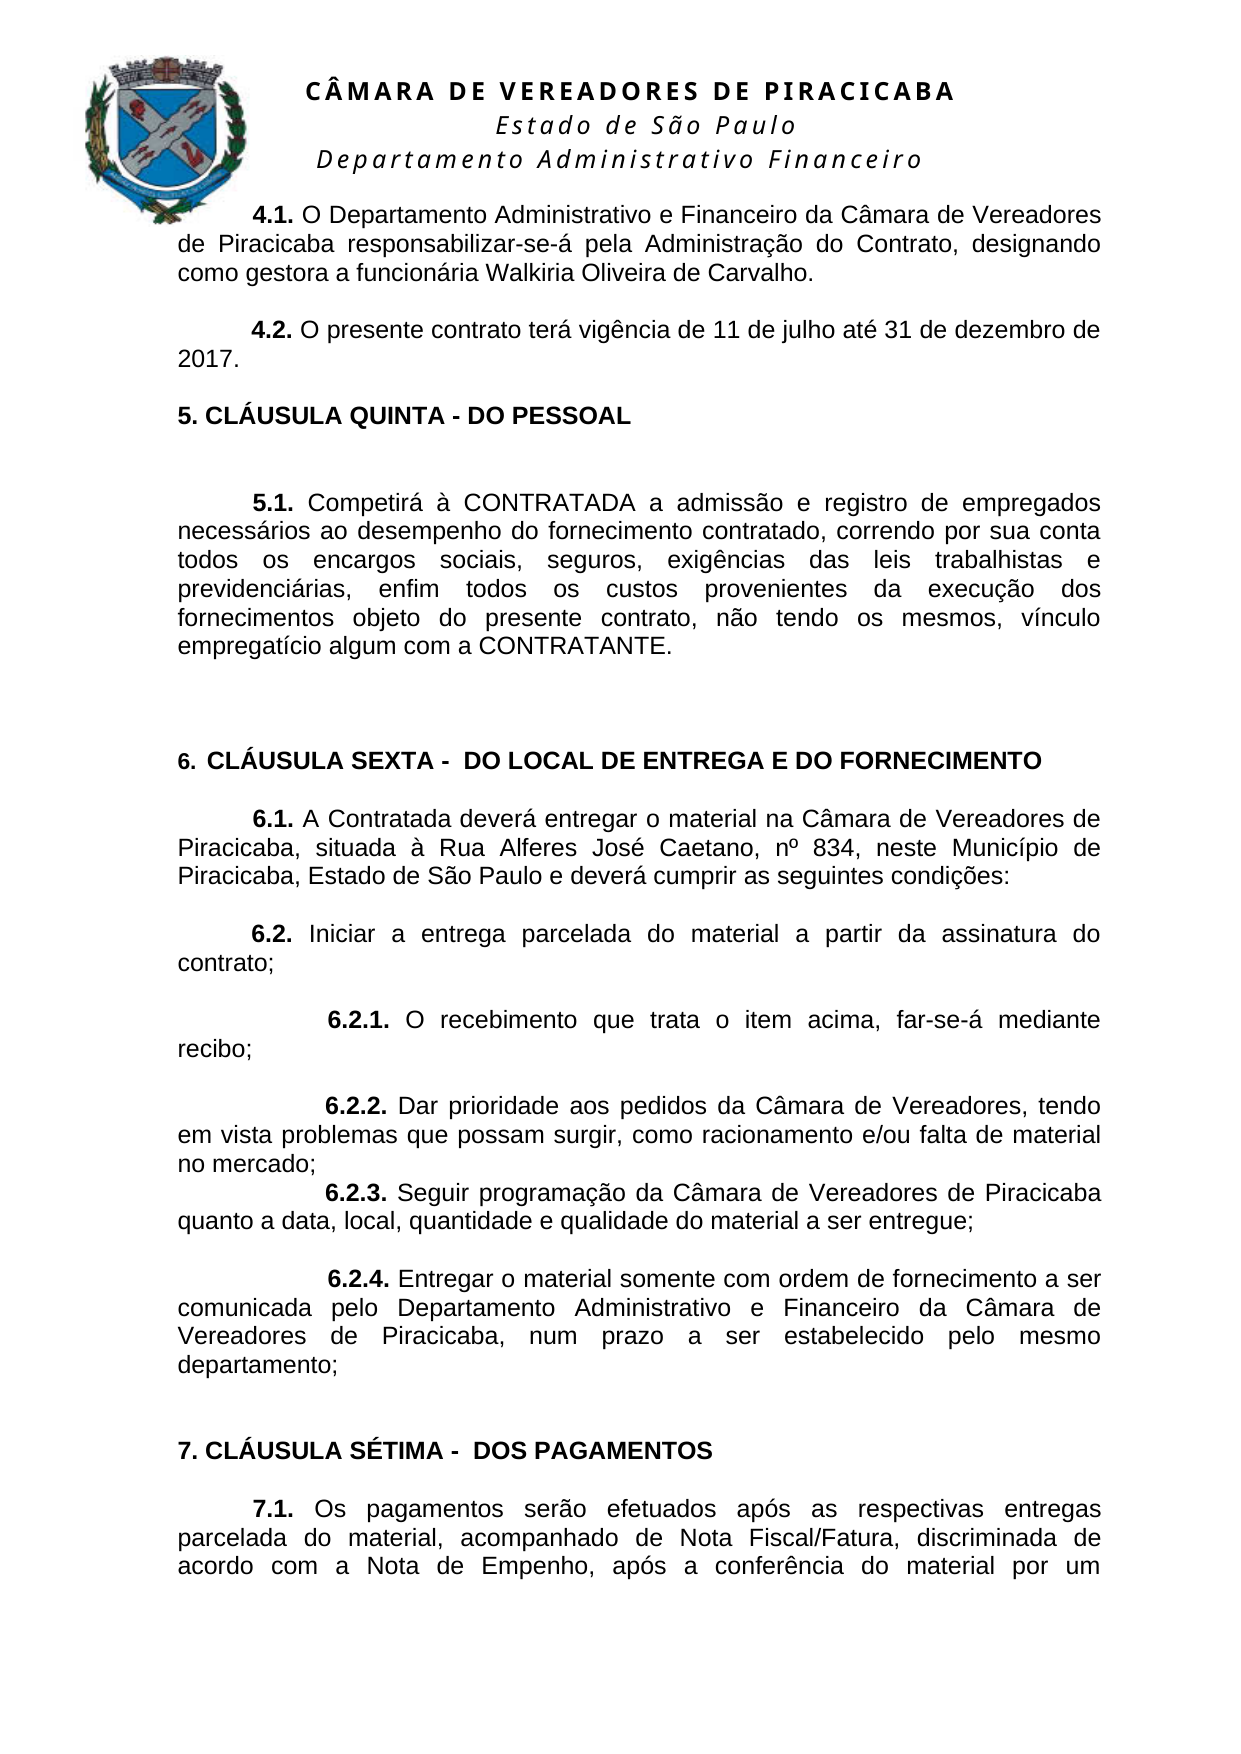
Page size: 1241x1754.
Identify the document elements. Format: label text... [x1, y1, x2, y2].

text 5.1. Competirá à CONTRATADA a admissão e registro de empregados necessários ao desempenho do fornecimento contratado, correndo por sua conta todos os encargos sociais, seguros, exigências das leis trabalhistas e previdenciárias, enfim todos os custos provenientes da execução dos fornecimentos objeto do presente contrato, não tendo os mesmos, vínculo empregatício algum com a CONTRATANTE. [177, 487, 1102, 660]
text 5. CLÁUSULA QUINTA - DO PESSOAL [177, 401, 1102, 430]
text 4.2. O presente contrato terá vigência de 11 de julho até 31 de dezembro de 2017. [177, 315, 1102, 372]
text 6.2.3. Seguir programação da Câmara de Vereadores de Piracicaba quanto a data, local, quantidade e qualidade do material a ser entregue; [177, 1177, 1102, 1235]
text 6.2.4. Entregar o material somente com ordem de fornecimento a ser comunicada pelo Departamento Administrativo e Financeiro da Câmara de Vereadores de Piracicaba, num prazo a ser estabelecido pelo mesmo departamento; [177, 1264, 1102, 1379]
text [177, 1494, 1102, 1580]
picture [73, 55, 261, 227]
text 6.1. A Contratada deverá entregar o material na Câmara de Vereadores de Piracicaba, situada à Rua Alferes José Caetano, nº 834, neste Município de Piracicaba, Estado de São Paulo e deverá cumprir as seguintes condições: [177, 804, 1102, 890]
text 6.2.1. O recebimento que trata o item acima, far-se-á mediante recibo; [177, 1005, 1102, 1062]
text 6.2. Iniciar a entrega parcelada do material a partir da assinatura do contrato; [177, 919, 1102, 976]
list CLÁUSULA SEXTA - DO LOCAL DE ENTREGA E DO FORNECIMENTO [177, 746, 1102, 775]
text 6.2.2. Dar prioridade aos pedidos da Câmara de Vereadores, tendo em vista problemas que possam surgir, como racionamento e/ou falta de material no mercado; [177, 1091, 1102, 1177]
text 7. CLÁUSULA SÉTIMA - DOS PAGAMENTOS [177, 1436, 1102, 1465]
text 4.1. O Departamento Administrativo e Financeiro da Câmara de Vereadores de Piracicaba responsabilizar-se-á pela Administração do Contrato, designando como gestora a funcionária Walkiria Oliveira de Carvalho. [177, 200, 1102, 286]
